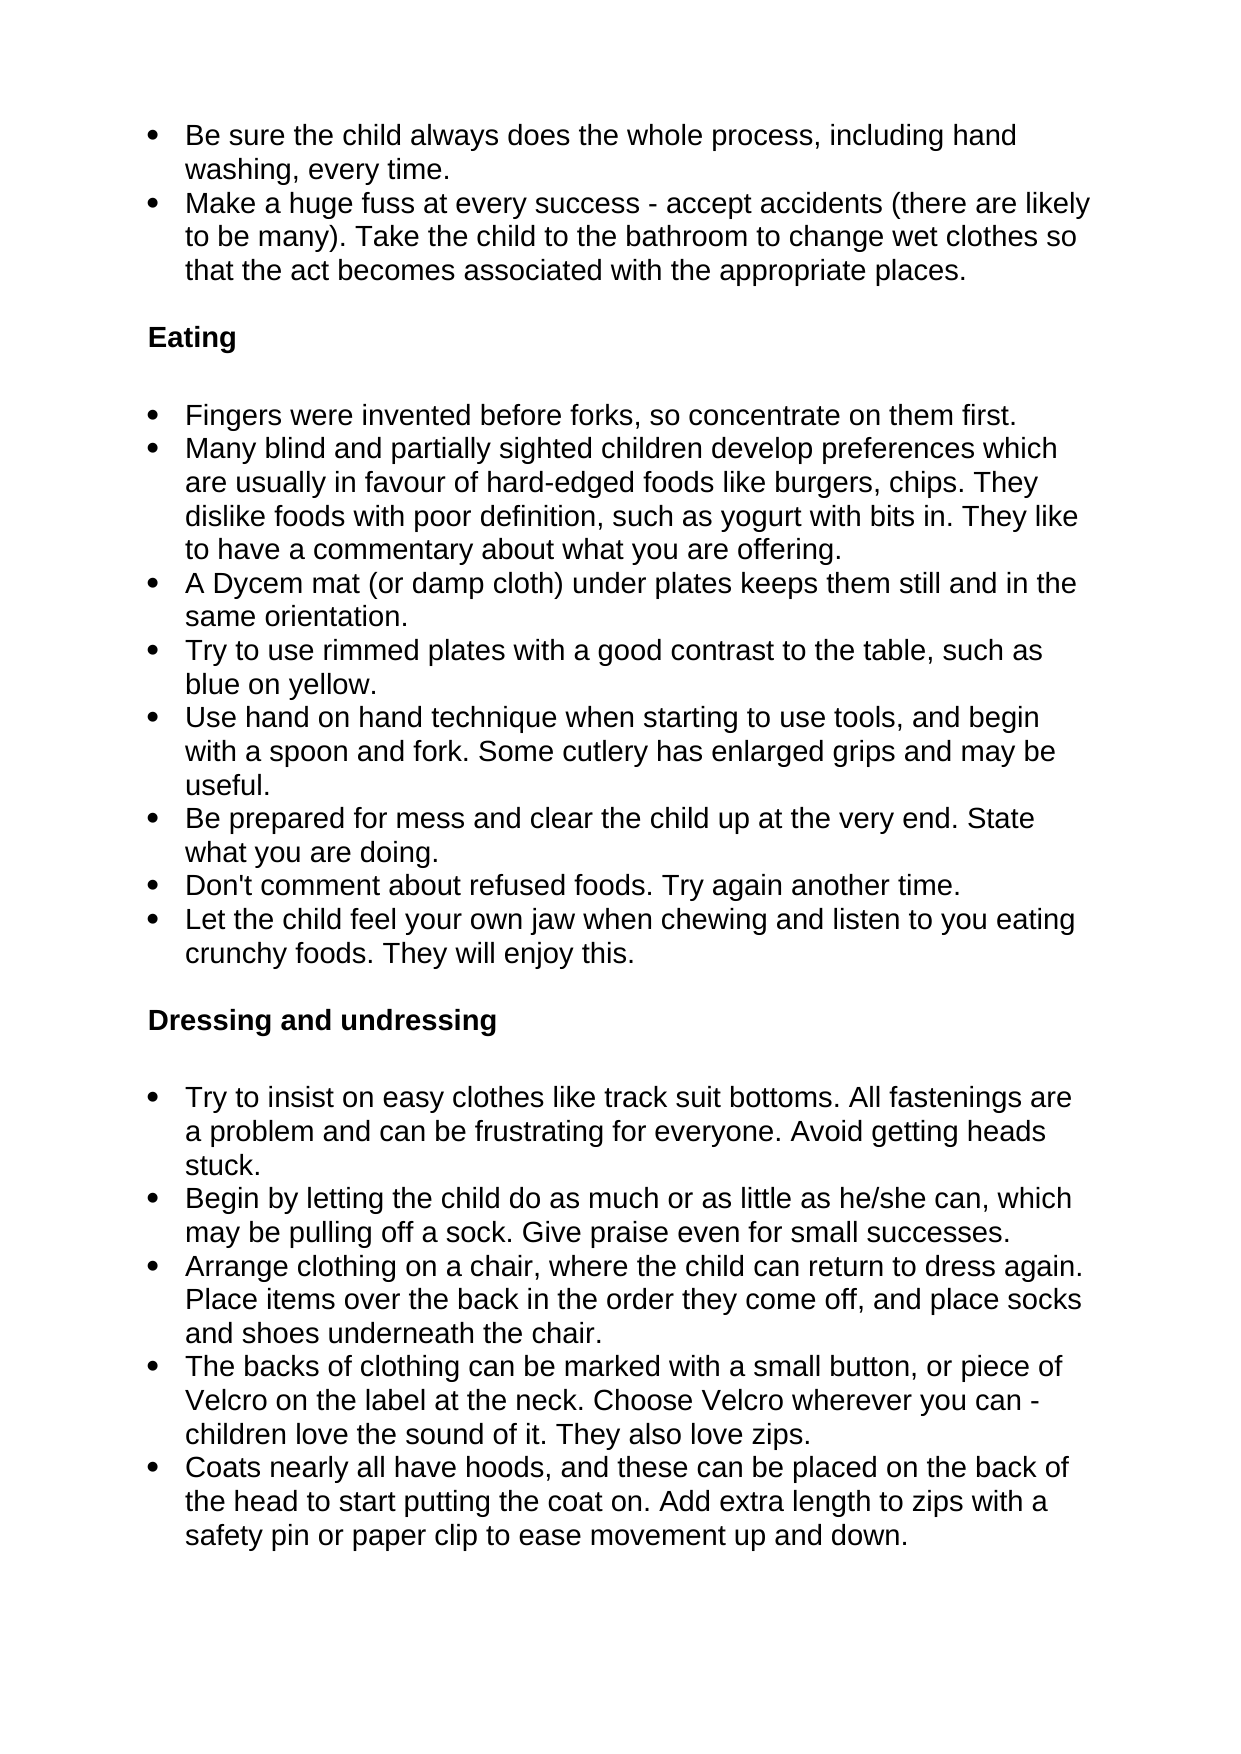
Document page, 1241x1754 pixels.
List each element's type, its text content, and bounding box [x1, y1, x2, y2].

list Use hand on hand technique when starting to use tools, and begin with a spoon and fork. Some cutlery has enlarged grips and may be useful. [148, 700, 1092, 801]
list Coats nearly all have hoods, and these can be placed on the back of the head to start putting the coat on. Add extra length to zips with a safety pin or paper clip to ease movement up and down. [148, 1450, 1092, 1551]
list Try to use rimmed plates with a good contrast to the table, such as blue on yellow. [148, 633, 1092, 700]
list Be sure the child always does the whole process, including hand washing, every time. [148, 118, 1092, 186]
list A Dycem mat (or damp cloth) under plates keeps them still and in the same orientation. [148, 566, 1092, 633]
list Many blind and partially sighted children develop preferences which are usually in favour of hard-edged foods like burgers, chips. They dislike foods with poor definition, such as yogurt with bits in. They like to have a commentary about what you are offering. [148, 431, 1092, 566]
list Make a huge fuss at every success - accept accidents (there are likely to be many). Take the child to the bathroom to change wet clothes so that the act becomes associated with the appropriate places. [148, 186, 1092, 286]
list Let the child feel your own jaw when chewing and listen to you eating crunchy foods. They will enjoy this. [148, 902, 1092, 969]
list Be prepared for mess and clear the child up at the very end. State what you are doing. [148, 801, 1092, 868]
list Try to insist on easy clothes like track suit bottoms. All fastenings are a problem and can be frustrating for everyone. Avoid getting heads stuck. [148, 1080, 1092, 1181]
subtitle Dressing and undressing [148, 1003, 1092, 1036]
list Fingers were invented before forks, so concentrate on them first. [148, 397, 1092, 431]
list Don't comment about refused foods. Try again another time. [148, 868, 1092, 902]
subtitle Eating [148, 320, 1092, 353]
list Arrange clothing on a chair, where the child can return to dress again. Place items over the back in the order they come off, and place socks and shoes underneath the chair. [148, 1248, 1092, 1349]
list Begin by letting the child do as much or as little as he/she can, which may be pulling off a sock. Give praise even for small successes. [148, 1181, 1092, 1248]
list The backs of clothing can be marked with a small button, or piece of Velcro on the label at the neck. Choose Velcro wherever you can - children love the sound of it. They also love zips. [148, 1349, 1092, 1450]
